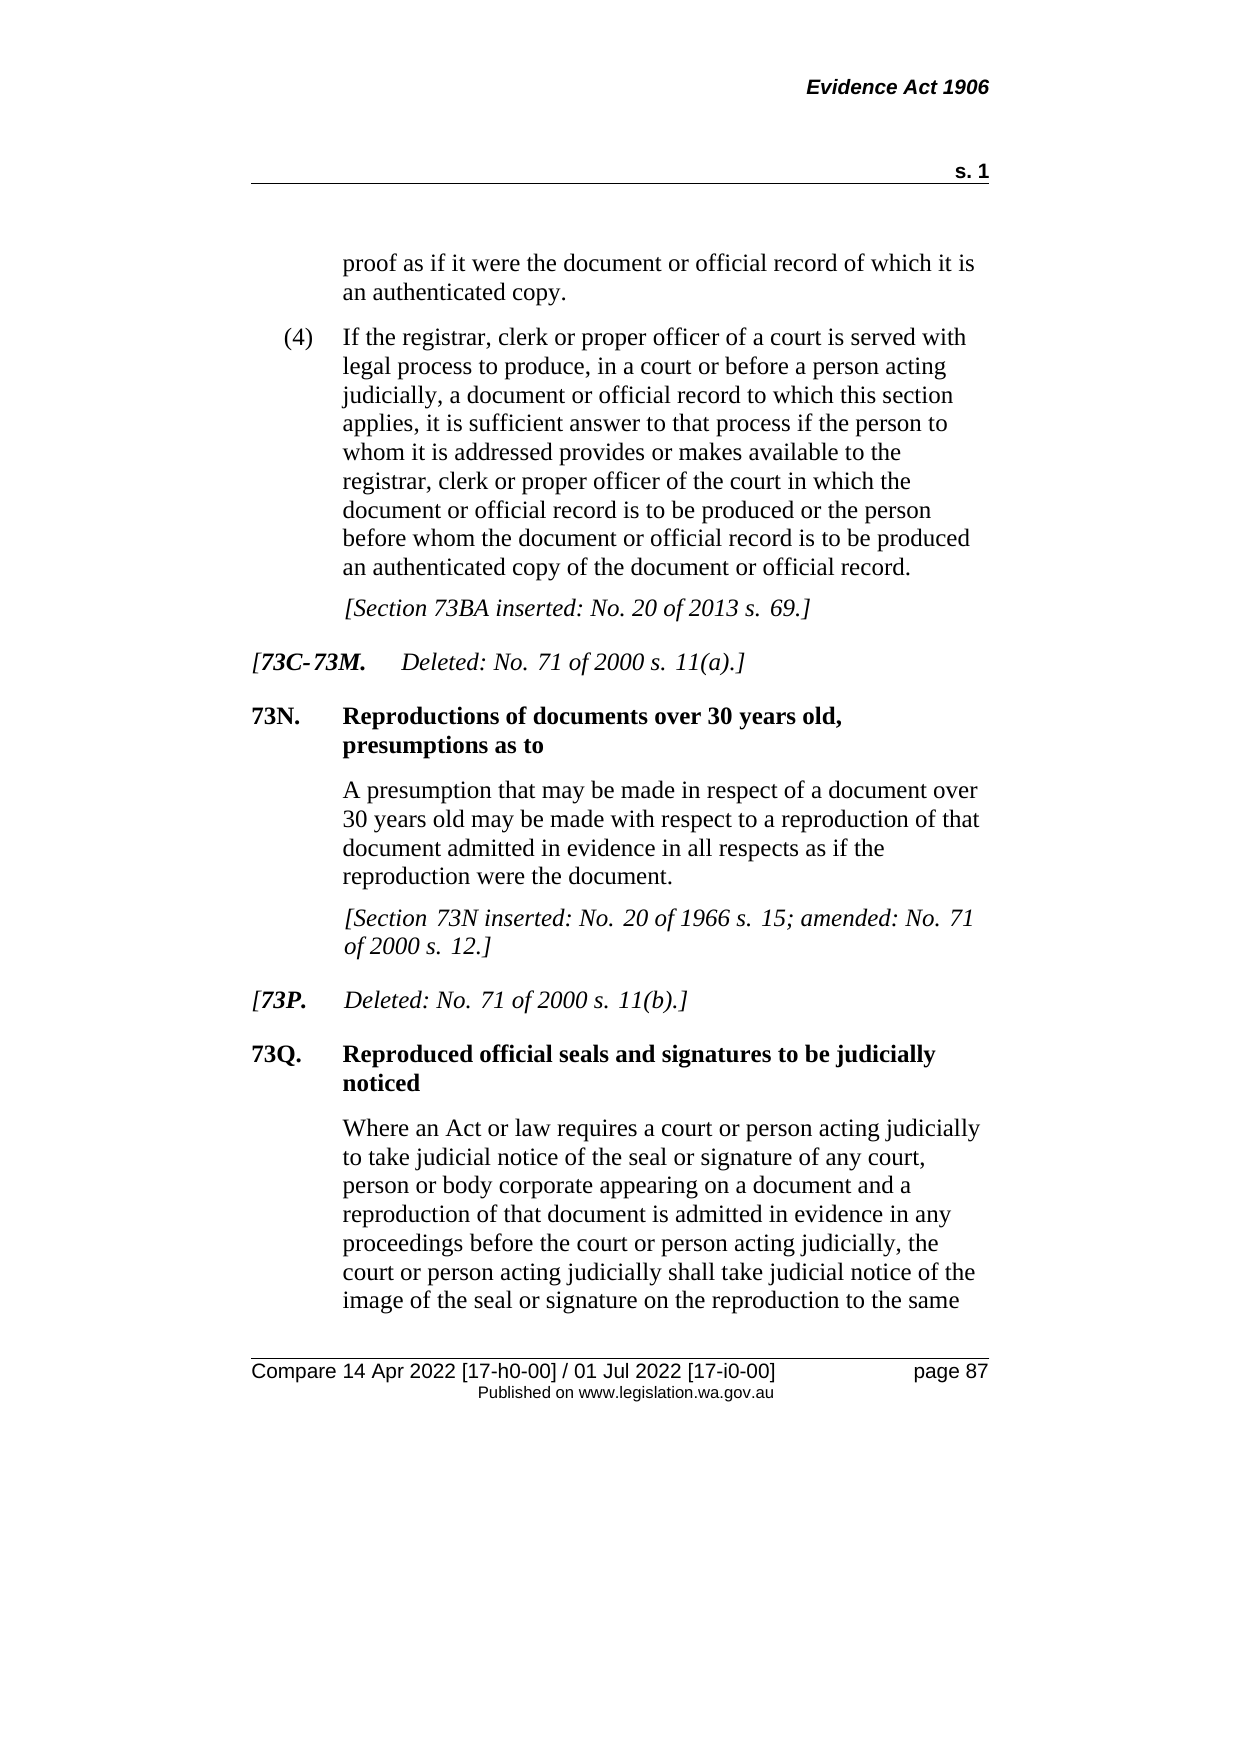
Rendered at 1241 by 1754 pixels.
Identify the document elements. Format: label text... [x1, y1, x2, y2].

text (4) If the registrar, clerk or proper officer of a court is served with legal process to produce, in a court or before a person acting judicially, a document or official record to which this section applies, it is sufficient answer to that process if the person to whom it is addressed provides or makes available to the registrar, clerk or proper officer of the court in which the document or official record is to be produced or the person before whom the document or official record is to be produced an authenticated copy of the document or official record. [251, 322, 989, 581]
text [73C-73M. Deleted: No. 71 of 2000 s. 11(a).] [251, 647, 989, 676]
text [251, 1113, 989, 1314]
text [Section 73BA inserted: No. 20 of 2013 s. 69.] [251, 593, 989, 622]
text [251, 248, 989, 306]
text A presumption that may be made in respect of a document over 30 years old may be made with respect to a reproduction of that document admitted in evidence in all respects as if the reproduction were the document. [251, 775, 989, 890]
subtitle 73N. Reproductions of documents over 30 years old, presumptions as to [251, 701, 989, 758]
subtitle 73Q. Reproduced official seals and signatures to be judicially noticed [251, 1039, 989, 1096]
text [Section 73N inserted: No. 20 of 1966 s. 15; amended: No. 71 of 2000 s. 12.] [251, 903, 989, 960]
text [73P. Deleted: No. 71 of 2000 s. 11(b).] [251, 985, 989, 1014]
